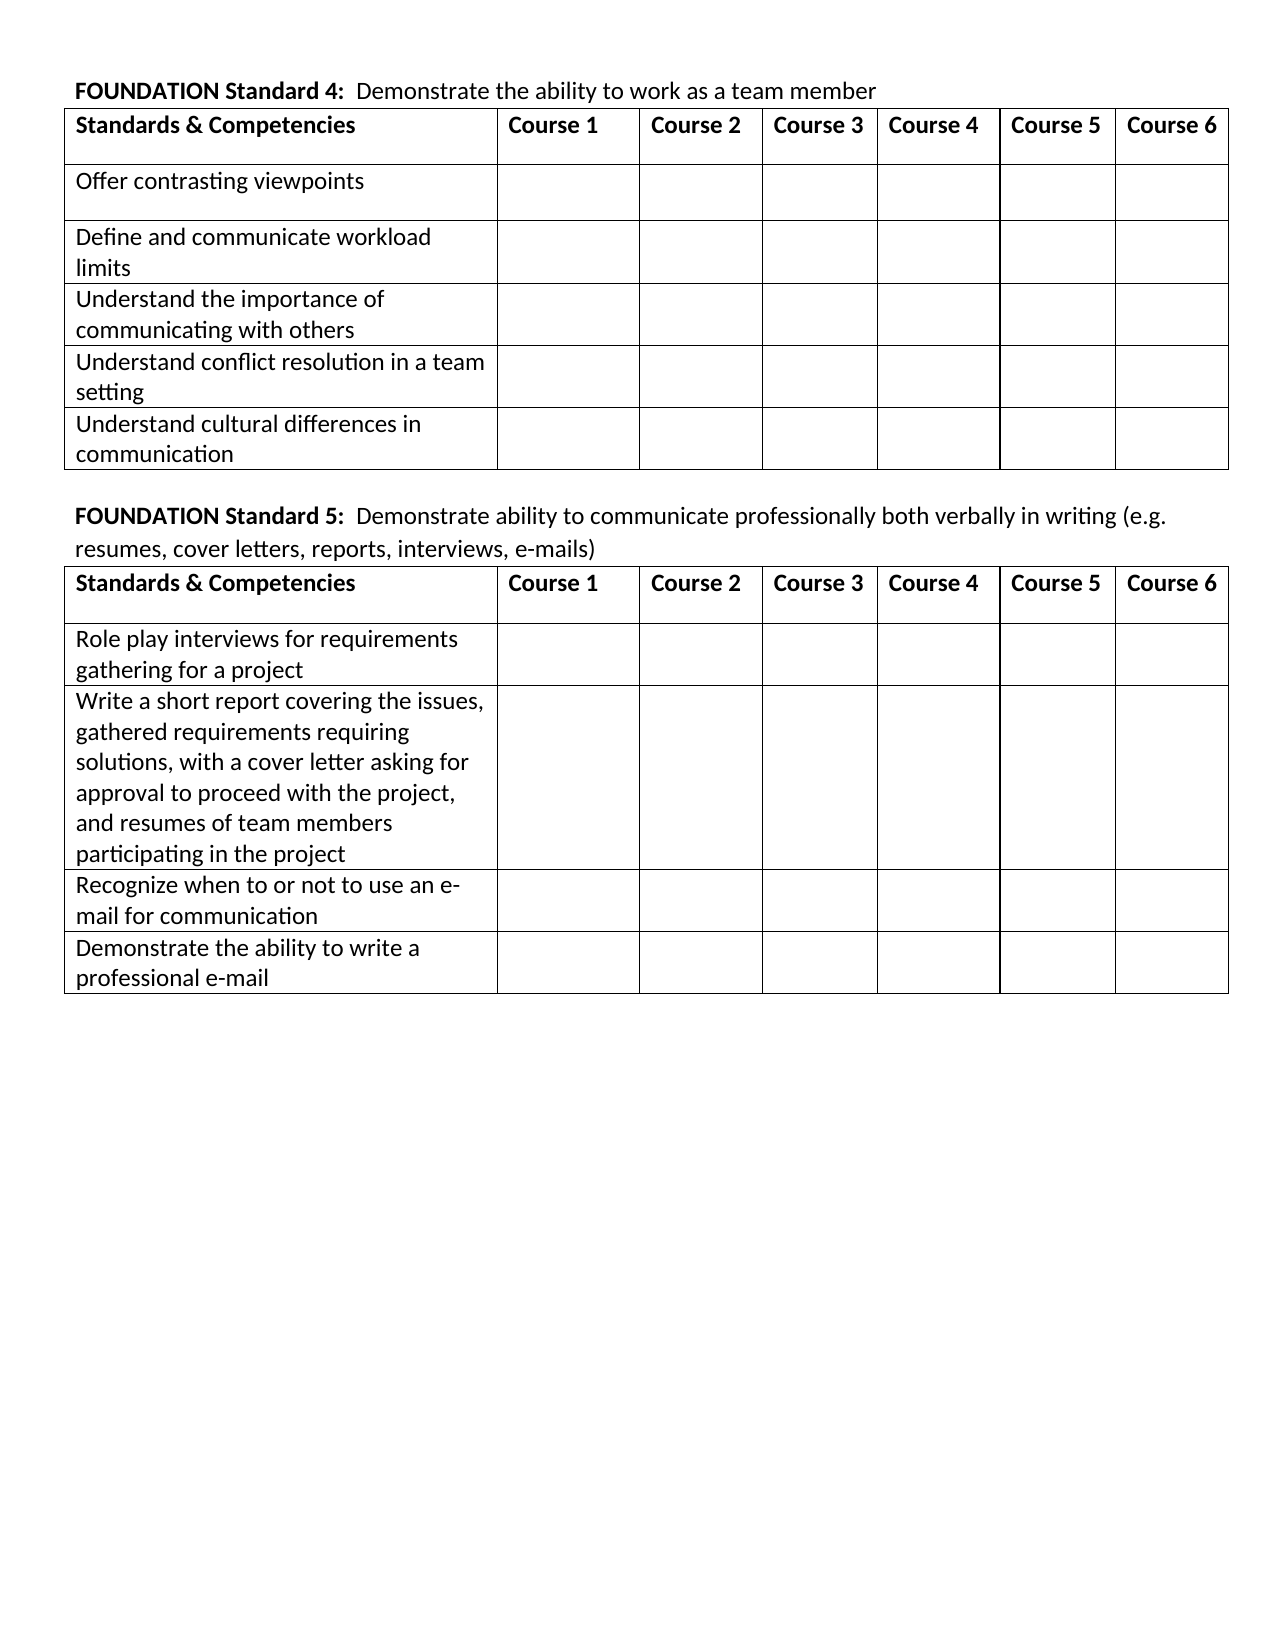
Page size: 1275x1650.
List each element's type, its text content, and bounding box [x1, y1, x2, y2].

table_cell [763, 870, 877, 931]
table_cell Write a short report covering the issues, gathered requirements requiring solutions, with a cover letter asking for approval to proceed with the project, and resumes of team members participating in the project [65, 686, 497, 869]
table_cell [1001, 686, 1115, 869]
table_cell [498, 221, 639, 282]
table_cell [640, 870, 762, 931]
table_cell Understand conflict resolution in a team setting [65, 346, 497, 407]
table_cell [763, 932, 877, 993]
table_cell [1001, 870, 1115, 931]
table_header Course 1 [498, 109, 639, 164]
table_cell [498, 686, 639, 869]
table_cell [640, 686, 762, 869]
table_cell [763, 624, 877, 684]
table_cell Understand the importance of communicating with others [65, 284, 497, 344]
table_cell [498, 932, 639, 993]
table_header Course 6 [1116, 567, 1228, 622]
table_cell [498, 284, 639, 344]
table_cell Understand cultural differences in communication [65, 408, 497, 469]
table_cell [1116, 932, 1228, 993]
table_cell [1116, 870, 1228, 931]
table_cell [1116, 346, 1228, 407]
table_cell [1001, 165, 1115, 220]
table_header Course 2 [640, 567, 762, 622]
table_cell [640, 932, 762, 993]
table_cell [498, 624, 639, 684]
table_cell Recognize when to or not to use an e-mail for communication [65, 870, 497, 931]
table_header Standards & Competencies [65, 109, 497, 164]
table_cell [640, 408, 762, 469]
table_cell [1001, 624, 1115, 684]
table_cell [878, 932, 999, 993]
table_cell [878, 870, 999, 931]
table_cell [1116, 165, 1228, 220]
table_cell Define and communicate workload limits [65, 221, 497, 282]
table_cell [1116, 221, 1228, 282]
table_cell [640, 346, 762, 407]
table_cell [763, 284, 877, 344]
table_cell [763, 346, 877, 407]
table_header Standards & Competencies [65, 567, 497, 622]
table_cell [640, 221, 762, 282]
table_cell [498, 408, 639, 469]
table_cell [1001, 346, 1115, 407]
table_cell [1001, 221, 1115, 282]
table_header Course 5 [1001, 567, 1115, 622]
table_header Course 5 [1001, 109, 1115, 164]
table_cell [640, 165, 762, 220]
table_cell [498, 346, 639, 407]
table_header Course 4 [878, 567, 999, 622]
table_cell [1116, 624, 1228, 684]
table_cell [1116, 686, 1228, 869]
table_cell [878, 686, 999, 869]
table_cell [1116, 408, 1228, 469]
table_header Course 2 [640, 109, 762, 164]
table_cell [498, 165, 639, 220]
table_cell [763, 408, 877, 469]
table_header Course 6 [1116, 109, 1228, 164]
table_header Course 3 [763, 109, 877, 164]
table_cell [878, 346, 999, 407]
table_cell [763, 221, 877, 282]
table_cell [763, 165, 877, 220]
table_cell [878, 221, 999, 282]
table_header Course 1 [498, 567, 639, 622]
table_cell [1116, 284, 1228, 344]
table_cell [878, 284, 999, 344]
table_header Course 4 [878, 109, 999, 164]
table_cell Role play interviews for requirements gathering for a project [65, 624, 497, 684]
table_cell [1001, 932, 1115, 993]
table_cell [1001, 408, 1115, 469]
table_cell [763, 686, 877, 869]
table_cell [878, 408, 999, 469]
table_cell Offer contrasting viewpoints [65, 165, 497, 220]
text FOUNDATION Standard 5: Demonstrate ability to communicate professionally both verbally in writing (e.g. resumes, cover letters, reports, interviews, e-mails) [75, 500, 1200, 564]
table_cell [640, 284, 762, 344]
table_cell [878, 624, 999, 684]
text FOUNDATION Standard 4: Demonstrate the ability to work as a team member [75, 75, 1200, 106]
table_cell [498, 870, 639, 931]
table_cell [640, 624, 762, 684]
table_header Course 3 [763, 567, 877, 622]
table_cell [1001, 284, 1115, 344]
table_cell Demonstrate the ability to write a professional e-mail [65, 932, 497, 993]
table_cell [878, 165, 999, 220]
